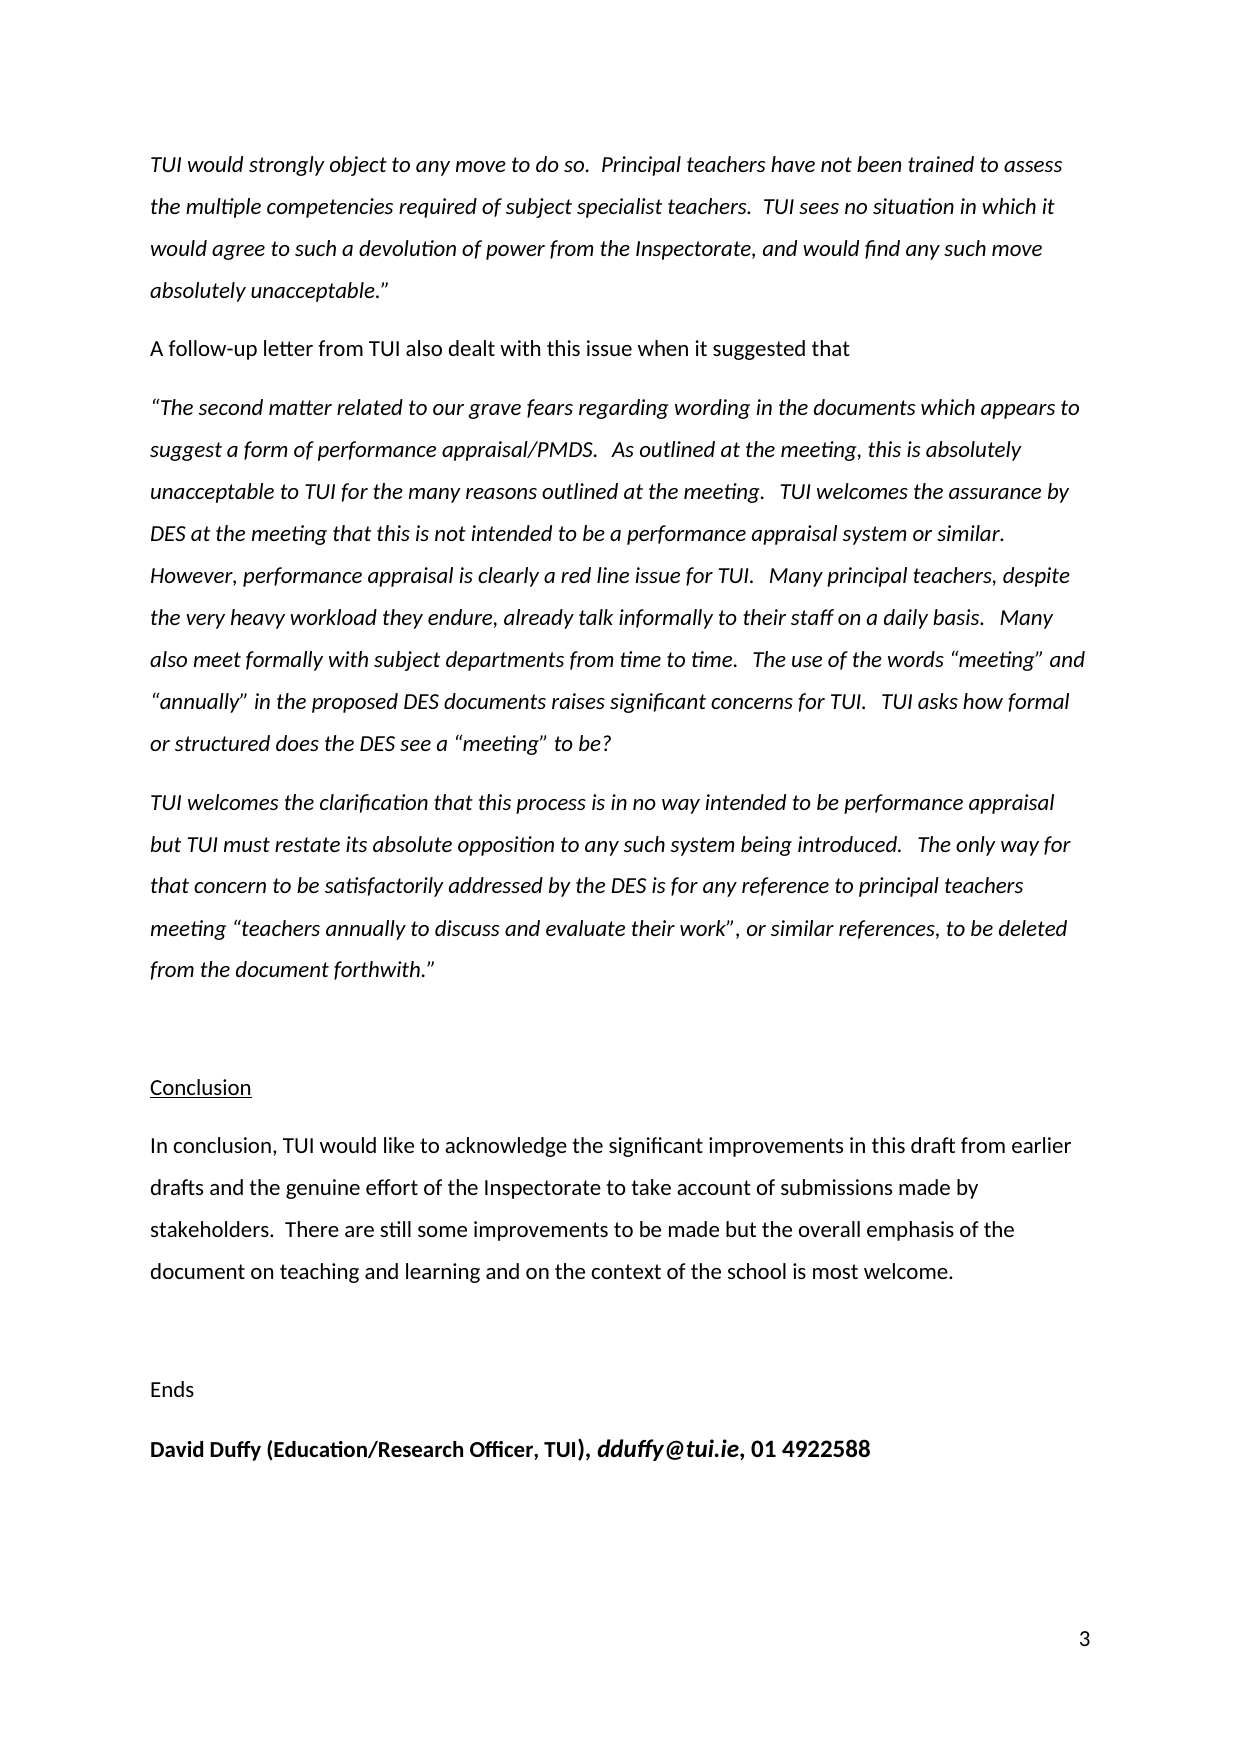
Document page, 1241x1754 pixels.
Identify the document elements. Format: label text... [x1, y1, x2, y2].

text Ends [150, 1375, 1090, 1403]
text In conclusion, TUI would like to acknowledge the significant improvements in this draft from earlier drafts and the genuine effort of the Inspectorate to take account of submissions made by stakeholders. There are still some improvements to be made but the overall emphasis of the document on teaching and learning and on the context of the school is most welcome. [150, 1132, 1090, 1286]
text TUI welcomes the clarification that this process is in no way intended to be performance appraisal but TUI must restate its absolute opposition to any such system being introduced. The only way for that concern to be satisfactorily addressed by the DES is for any reference to principal teachers meeting “teachers annually to discuss and evaluate their work”, or similar references, to be deleted from the document forthwith.” [150, 788, 1090, 984]
text “The second matter related to our grave fears regarding wording in the documents which appears to suggest a form of performance appraisal/PMDS. As outlined at the meeting, this is absolutely unacceptable to TUI for the many reasons outlined at the meeting. TUI welcomes the assurance by DES at the meeting that this is not intended to be a performance appraisal system or similar. However, performance appraisal is clearly a red line issue for TUI. Many principal teachers, despite the very heavy workload they endure, already talk informally to their staff on a daily basis. Many also meet formally with subject departments from time to time. The use of the words “meeting” and “annually” in the proposed DES documents raises significant concerns for TUI. TUI asks how formal or structured does the DES see a “meeting” to be? [150, 393, 1090, 757]
text A follow-up letter from TUI also dealt with this issue when it suggested that [150, 334, 1090, 363]
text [150, 150, 1090, 304]
text Conclusion [150, 1073, 1090, 1101]
text David Duffy (Education/Research Officer, TUI), dduffy@tui.ie, 01 4922588 [150, 1433, 1090, 1464]
